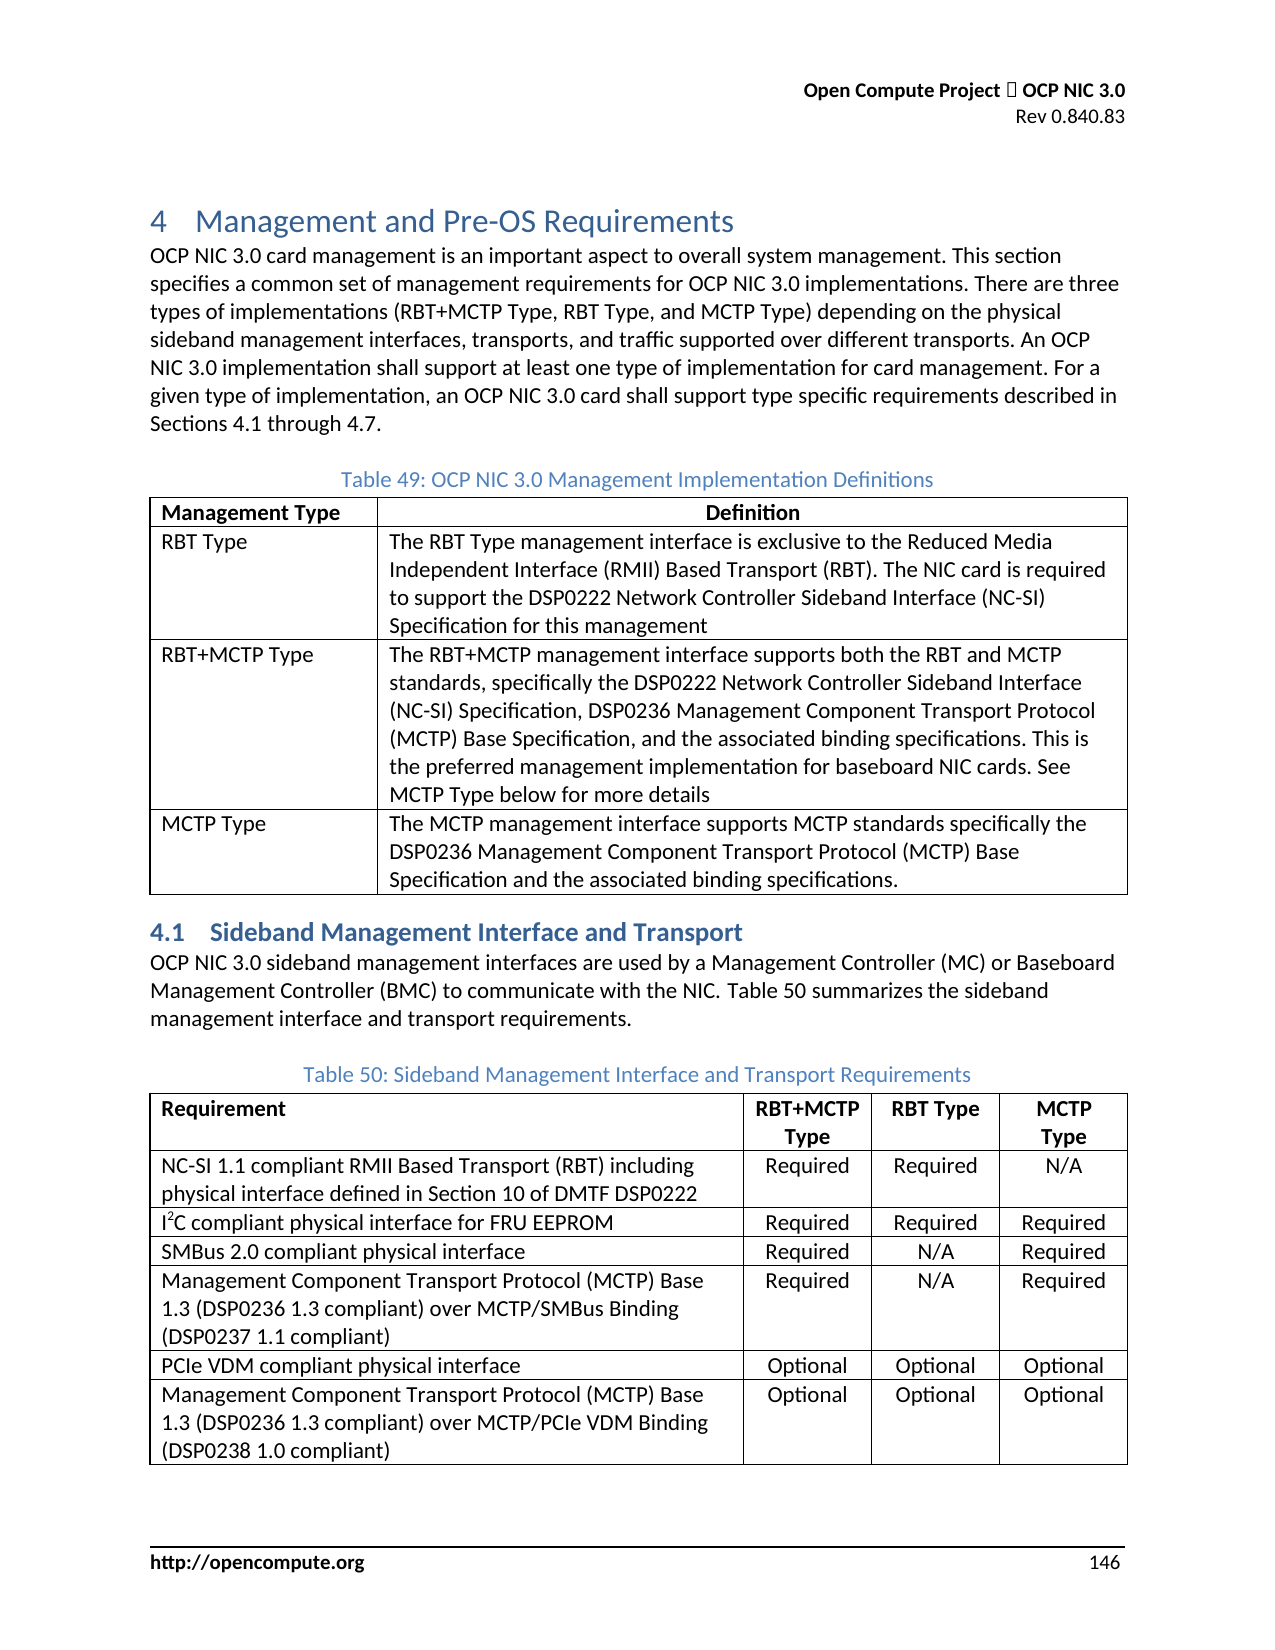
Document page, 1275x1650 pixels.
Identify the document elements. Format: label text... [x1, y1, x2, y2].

text OCP NIC 3.0 sideband management interfaces are used by a Management Controller (MC) or Baseboard Management Controller (BMC) to communicate with the NIC. summarizes the sideband management interface and transport requirements. [150, 948, 1125, 1032]
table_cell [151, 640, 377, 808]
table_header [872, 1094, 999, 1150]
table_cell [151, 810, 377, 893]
text OCP NIC 3.0 card management is an important aspect to overall system management. This section specifies a common set of management requirements for OCP NIC 3.0 implementations. There are three types of implementations (RBT+MCTP Type, RBT Type, and MCTP Type) depending on the physical sideband management interfaces, transports, and traffic supported over different transports. An OCP NIC 3.0 implementation shall support at least one type of implementation for card management. For a given type of implementation, an OCP NIC 3.0 card shall support type specific requirements described in Sections 4.1 through 4.7. [150, 241, 1125, 437]
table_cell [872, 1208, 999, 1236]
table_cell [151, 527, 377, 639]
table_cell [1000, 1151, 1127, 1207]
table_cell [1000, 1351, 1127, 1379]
text Table : Sideband Management Interface and Transport Requirements [150, 1061, 1125, 1088]
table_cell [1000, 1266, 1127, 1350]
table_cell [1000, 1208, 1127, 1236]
subtitle Management and Pre-OS Requirements [150, 200, 1125, 241]
text Table : OCP NIC 3.0 Management Implementation Definitions [150, 465, 1125, 493]
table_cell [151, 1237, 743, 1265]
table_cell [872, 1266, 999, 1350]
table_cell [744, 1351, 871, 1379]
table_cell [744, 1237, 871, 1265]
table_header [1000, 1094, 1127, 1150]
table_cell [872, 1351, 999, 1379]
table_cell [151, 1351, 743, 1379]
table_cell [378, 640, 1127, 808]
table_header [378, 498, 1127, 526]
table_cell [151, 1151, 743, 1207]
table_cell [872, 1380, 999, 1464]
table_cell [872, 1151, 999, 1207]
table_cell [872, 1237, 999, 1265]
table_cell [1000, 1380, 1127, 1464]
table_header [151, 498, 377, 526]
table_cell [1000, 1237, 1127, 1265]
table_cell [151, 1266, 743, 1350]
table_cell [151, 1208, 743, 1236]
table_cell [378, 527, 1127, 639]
subtitle Sideband Management Interface and Transport [150, 915, 1125, 948]
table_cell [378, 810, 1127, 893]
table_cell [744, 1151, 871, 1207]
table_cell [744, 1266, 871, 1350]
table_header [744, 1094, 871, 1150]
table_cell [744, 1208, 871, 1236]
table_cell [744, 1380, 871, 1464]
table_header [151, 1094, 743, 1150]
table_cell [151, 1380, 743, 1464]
